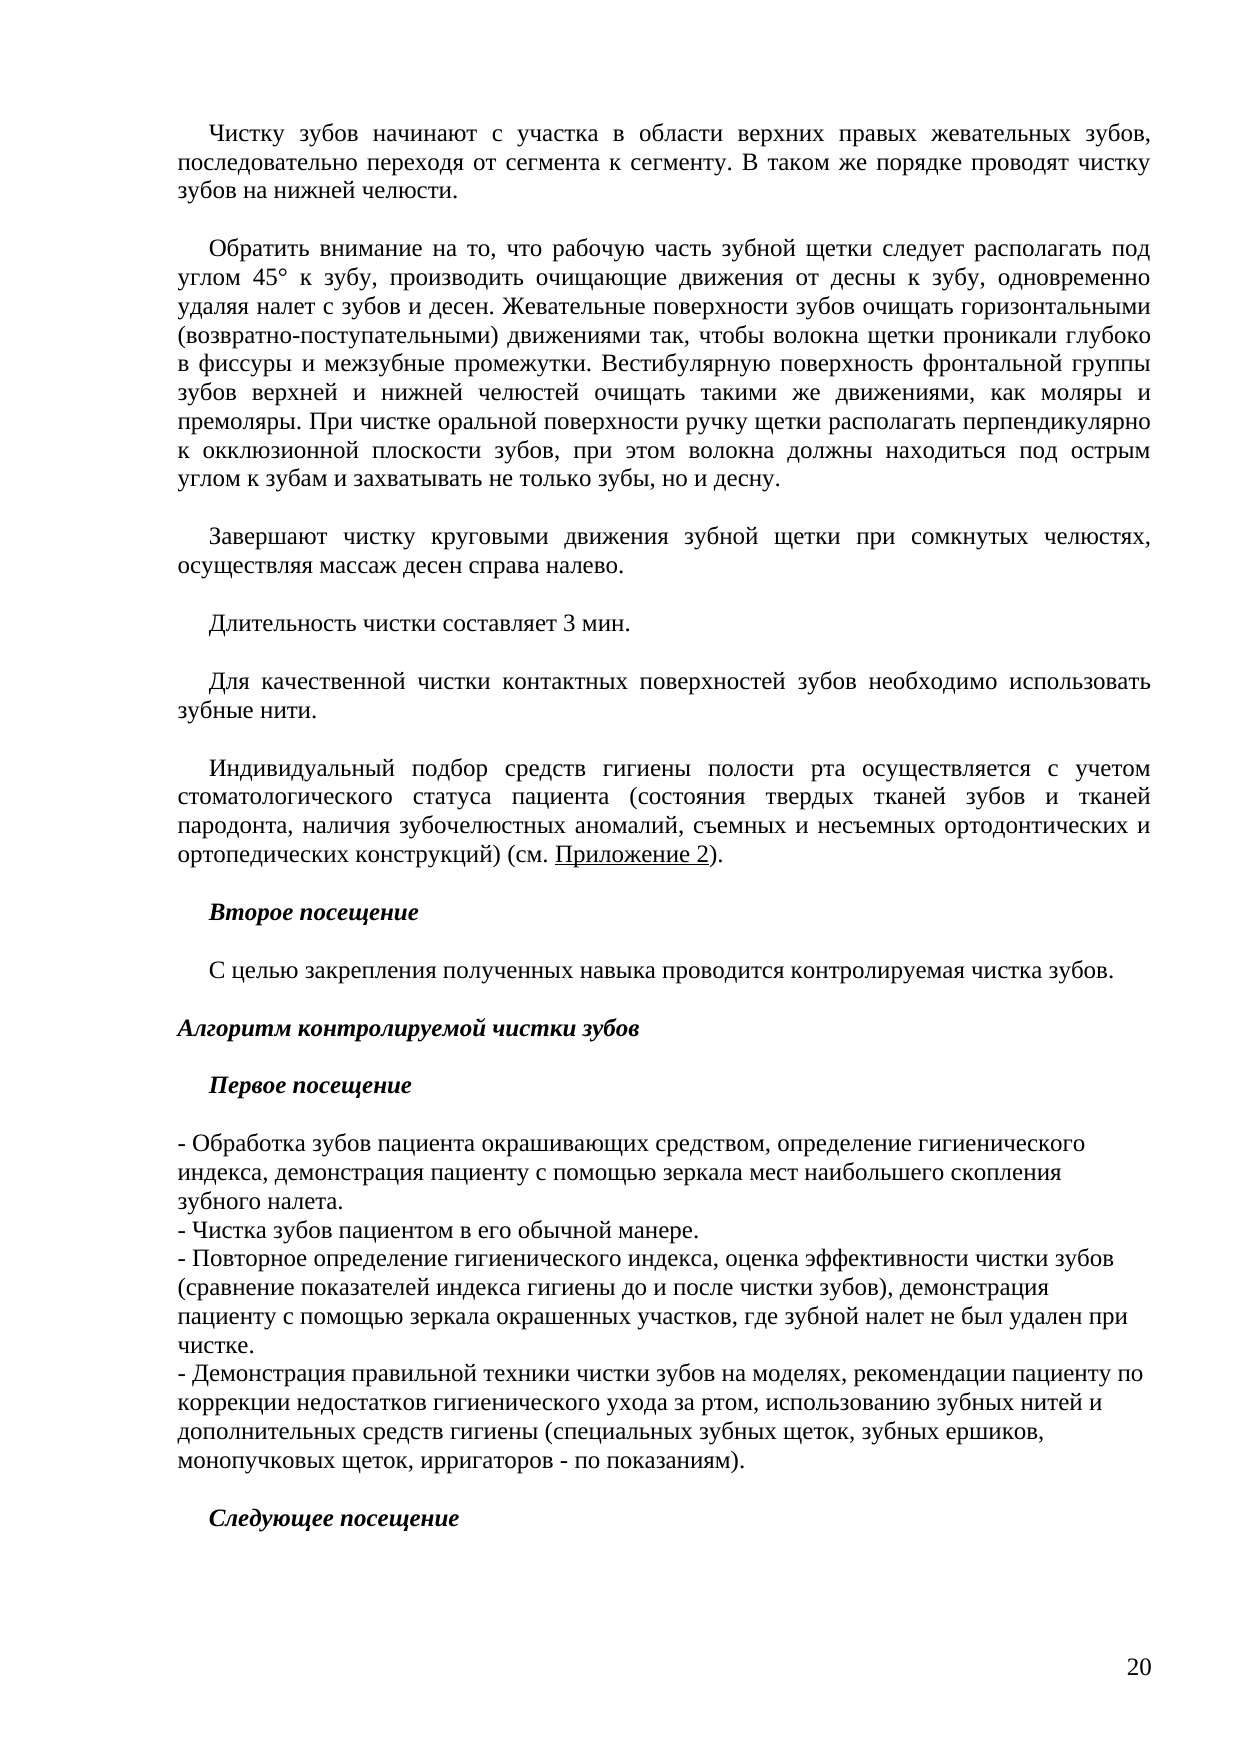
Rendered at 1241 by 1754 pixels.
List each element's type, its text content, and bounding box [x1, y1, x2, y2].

text Чистку зубов начинают с участка в области верхних правых жевательных зубов, последовательно переходя от сегмента к сегменту. В таком же порядке проводят чистку зубов на нижней челюсти. [177, 118, 1152, 204]
text - Обработка зубов пациента окрашивающих средством, определение гигиенического индекса, демонстрация пациенту с помощью зеркала мест наибольшего скопления зубного налета. - Чистка зубов пациентом в его обычной манере. - Повторное определение гигиенического индекса, оценка эффективности чистки зубов (сравнение показателей индекса гигиены до и после чистки зубов), демонстрация пациенту с помощью зеркала окрашенных участков, где зубной налет не был удален при чистке. - Демонстрация правильной техники чистки зубов на моделях, рекомендации пациенту по коррекции недостатков гигиенического ухода за ртом, использованию зубных нитей и дополнительных средств гигиены (специальных зубных щеток, зубных ершиков, монопучковых щеток, ирригаторов - по показаниям). [177, 1128, 1152, 1473]
text Длительность чистки составляет 3 мин. [177, 608, 1152, 637]
text Первое посещение [177, 1071, 1152, 1099]
text Завершают чистку круговыми движения зубной щетки при сомкнутых челюстях, осуществляя массаж десен справа налево. [177, 521, 1152, 579]
text С целью закрепления полученных навыка проводится контролируемая чистка зубов. [177, 955, 1152, 983]
text Следующее посещение [177, 1503, 1152, 1531]
text Обратить внимание на то, что рабочую часть зубной щетки следует располагать под углом 45° к зубу, производить очищающие движения от десны к зубу, одновременно удаляя налет с зубов и десен. Жевательные поверхности зубов очищать горизонтальными (возвратно-поступательными) движениями так, чтобы волокна щетки проникали глубоко в фиссуры и межзубные промежутки. Вестибулярную поверхность фронтальной группы зубов верхней и нижней челюстей очищать такими же движениями, как моляры и премоляры. При чистке оральной поверхности ручку щетки располагать перпендикулярно к окклюзионной плоскости зубов, при этом волокна должны находиться под острым углом к зубам и захватывать не только зубы, но и десну. [177, 233, 1152, 492]
text Индивидуальный подбор средств гигиены полости рта осуществляется с учетом стоматологического статуса пациента (состояния твердых тканей зубов и тканей пародонта, наличия зубочелюстных аномалий, съемных и несъемных ортодонтических и ортопедических конструкций) (см. Приложение 2). [177, 753, 1152, 868]
text Второе посещение [177, 897, 1152, 926]
text Для качественной чистки контактных поверхностей зубов необходимо использовать зубные нити. [177, 666, 1152, 723]
subtitle Алгоритм контролируемой чистки зубов [177, 1013, 1152, 1041]
